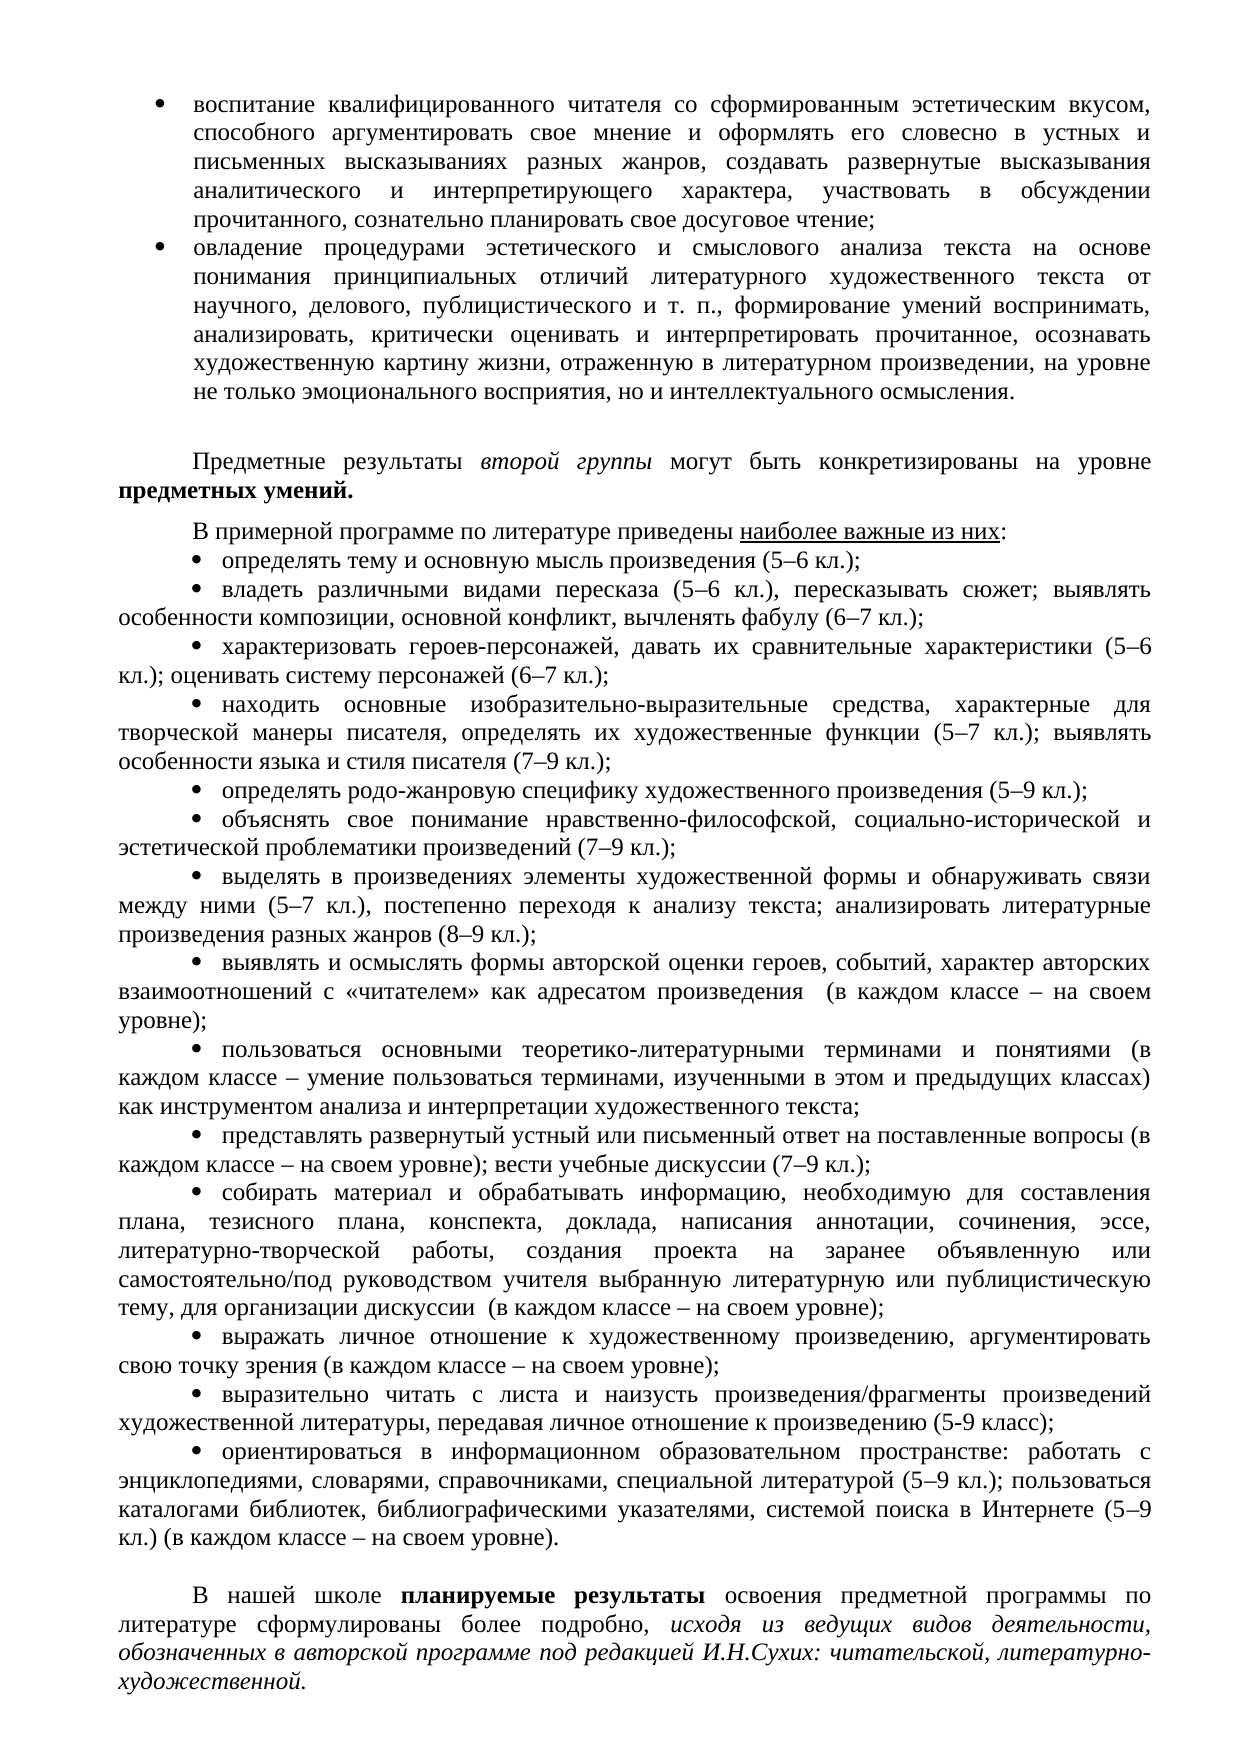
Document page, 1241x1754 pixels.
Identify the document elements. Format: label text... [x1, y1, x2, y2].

list собирать материал и обрабатывать информацию, необходимую для составления плана, тезисного плана, конспекта, доклада, написания аннотации, сочинения, эссе, литературно-творческой работы, создания проекта на заранее объявленную или самостоятельно/под руководством учителя выбранную литературную или публицистическую тему, для организации дискуссии (в каждом классе – на своем уровне); [118, 1177, 1152, 1321]
list выразительно читать с листа и наизусть произведения/фрагменты произведений художественной литературы, передавая личное отношение к произведению (5-9 класс); [118, 1379, 1152, 1436]
list выражать личное отношение к художественному произведению, аргументировать свою точку зрения (в каждом классе – на своем уровне); [118, 1321, 1152, 1379]
list находить основные изобразительно-выразительные средства, характерные для творческой манеры писателя, определять их художественные функции (5–7 кл.); выявлять особенности языка и стиля писателя (7–9 кл.); [118, 689, 1152, 775]
list пользоваться основными теоретико-литературными терминами и понятиями (в каждом классе – умение пользоваться терминами, изученными в этом и предыдущих классах) как инструментом анализа и интерпретации художественного текста; [118, 1034, 1152, 1120]
list воспитание квалифицированного читателя со сформированным эстетическим вкусом, способного аргументировать свое мнение и оформлять его словесно в устных и письменных высказываниях разных жанров, создавать развернутые высказывания аналитического и интерпретирующего характера, участвовать в обсуждении прочитанного, сознательно планировать свое досуговое чтение; [156, 89, 1152, 232]
list характеризовать героев-персонажей, давать их сравнительные характеристики (5–6 кл.); оценивать систему персонажей (6–7 кл.); [118, 631, 1152, 689]
list представлять развернутый устный или письменный ответ на поставленные вопросы (в каждом классе – на своем уровне); вести учебные дискуссии (7–9 кл.); [118, 1120, 1152, 1177]
list объяснять свое понимание нравственно-философской, социально-исторической и эстетической проблематики произведений (7–9 кл.); [118, 804, 1152, 861]
text В примерной программе по литературе приведены наиболее важные из них: [118, 516, 1152, 545]
list выявлять и осмыслять формы авторской оценки героев, событий, характер авторских взаимоотношений с «читателем» как адресатом произведения (в каждом классе – на своем уровне); [118, 947, 1152, 1034]
list определять тему и основную мысль произведения (5–6 кл.); [118, 545, 1152, 574]
text В нашей школе планируемые результаты освоения предметной программы по литературе сформулированы более подробно, исходя из ведущих видов деятельности, обозначенных в авторской программе под редакцией И.Н.Сухих: читательской, литературно-художественной. [118, 1580, 1152, 1695]
list ориентироваться в информационном образовательном пространстве: работать с энциклопедиями, словарями, справочниками, специальной литературой (5–9 кл.); пользоваться каталогами библиотек, библиографическими указателями, системой поиска в Интернете (5–9 кл.) (в каждом классе – на своем уровне). [118, 1436, 1152, 1551]
text Предметные результаты второй группы могут быть конкретизированы на уровне предметных умений. [118, 446, 1152, 504]
list владеть различными видами пересказа (5–6 кл.), пересказывать сюжет; выявлять особенности композиции, основной конфликт, вычленять фабулу (6–7 кл.); [118, 574, 1152, 631]
list овладение процедурами эстетического и смыслового анализа текста на основе понимания принципиальных отличий литературного художественного текста от научного, делового, публицистического и т. п., формирование умений воспринимать, анализировать, критически оценивать и интерпретировать прочитанное, осознавать художественную картину жизни, отраженную в литературном произведении, на уровне не только эмоционального восприятия, но и интеллектуального осмысления. [156, 232, 1152, 405]
list выделять в произведениях элементы художественной формы и обнаруживать связи между ними (5–7 кл.), постепенно переходя к анализу текста; анализировать литературные произведения разных жанров (8–9 кл.); [118, 861, 1152, 947]
list определять родо-жанровую специфику художественного произведения (5–9 кл.); [118, 775, 1152, 804]
